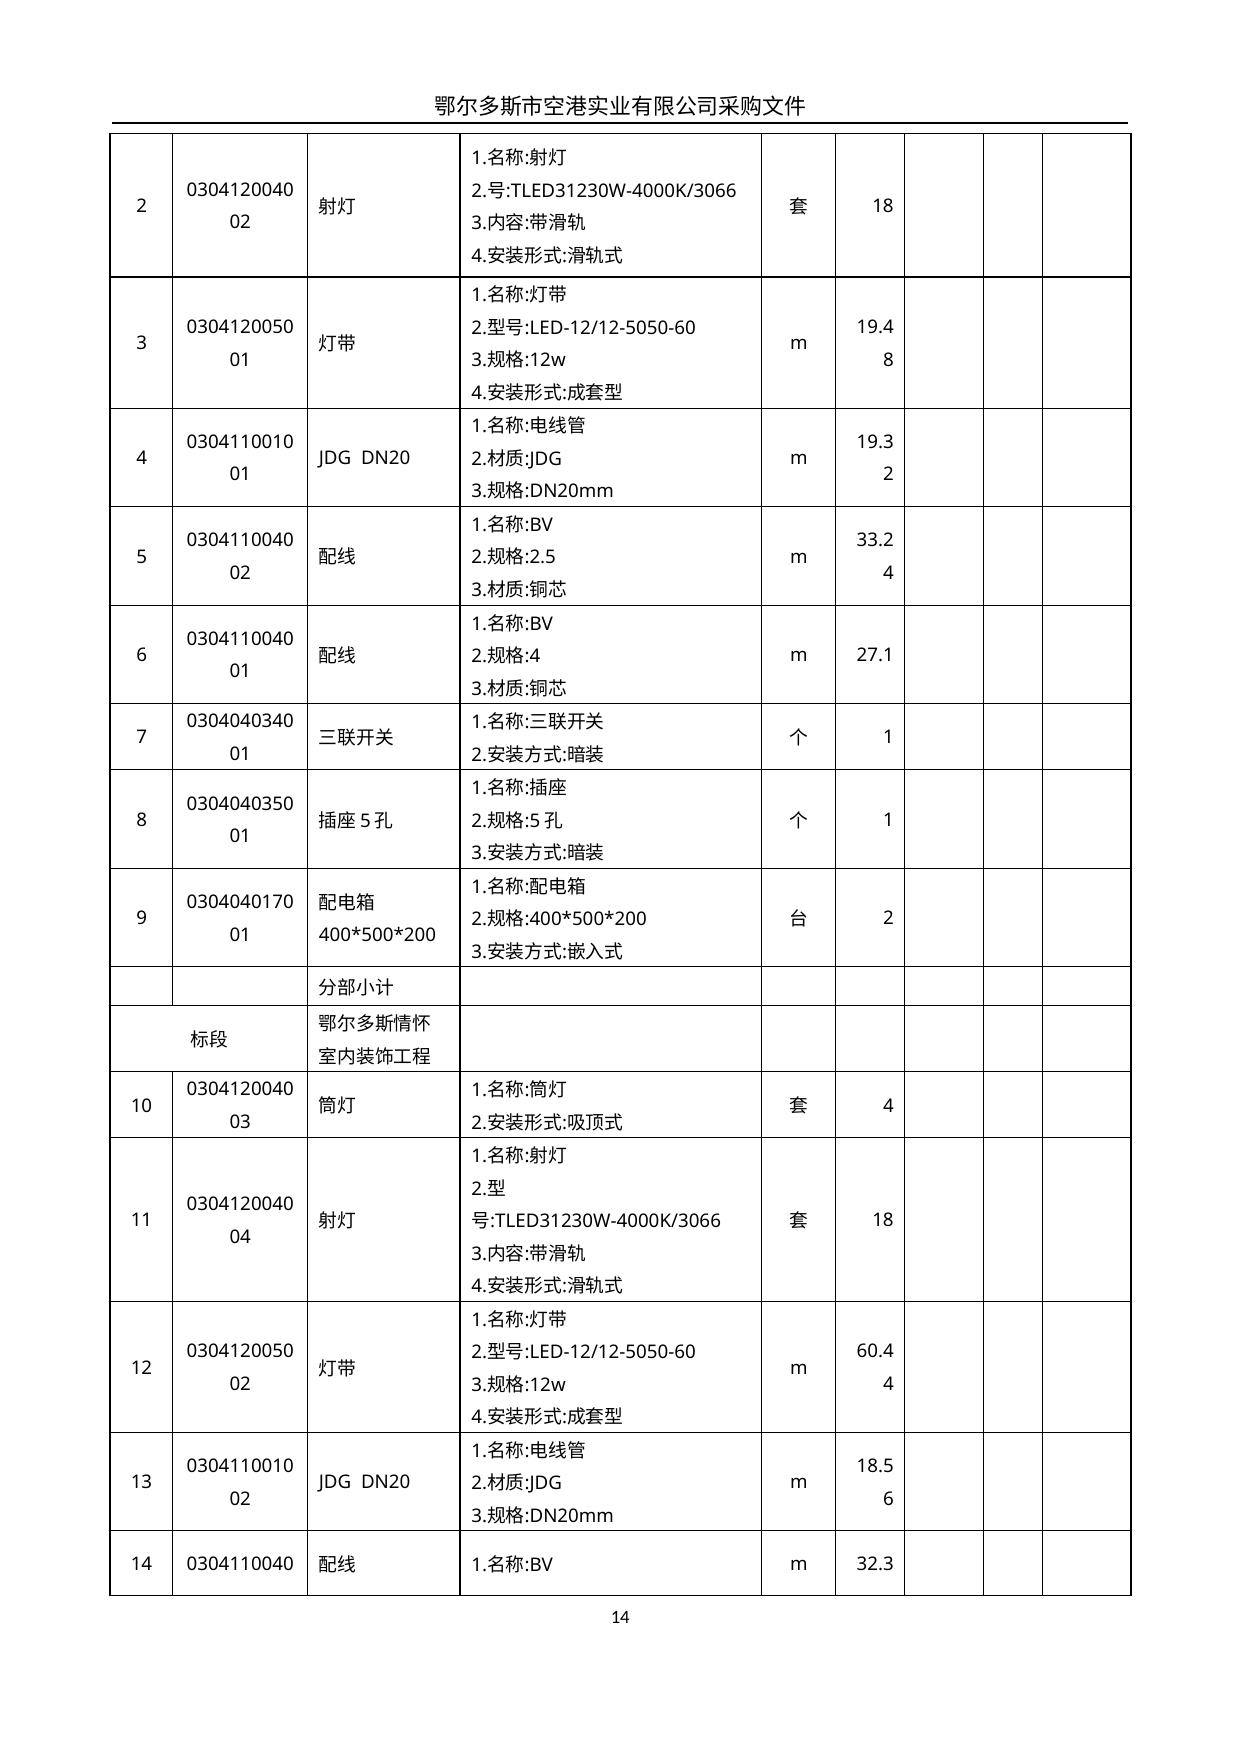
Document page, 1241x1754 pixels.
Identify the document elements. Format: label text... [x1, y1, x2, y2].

table_cell [905, 1006, 983, 1071]
table_cell [461, 1006, 761, 1071]
table_cell 18 [836, 134, 904, 276]
table_cell m [762, 1433, 835, 1530]
table_cell m [762, 278, 835, 407]
table_cell m [762, 409, 835, 506]
table_cell 1.名称:灯带 2.型号:LED-12/12-5050-60 3.规格:12w 4.安装形式:成套型 [461, 278, 761, 407]
table_cell [1043, 134, 1130, 276]
table_cell 030412005001 [173, 278, 307, 407]
table_cell 3 [111, 278, 172, 407]
table_cell 1 [836, 770, 904, 868]
table_cell [1043, 1302, 1130, 1432]
table_cell 个 [762, 704, 835, 769]
table_cell 11 [111, 1138, 172, 1301]
table_cell JDG DN20 [308, 1433, 459, 1530]
table_cell 14 [111, 1531, 172, 1594]
table_cell 030404035001 [173, 770, 307, 868]
table_cell 030412004003 [173, 1072, 307, 1137]
table_cell [984, 1138, 1042, 1301]
table_cell 1.名称:筒灯 2.安装形式:吸顶式 [461, 1072, 761, 1137]
table_cell [984, 1531, 1042, 1594]
table_cell 12 [111, 1302, 172, 1432]
table_cell [1043, 507, 1130, 604]
table_cell [1043, 1138, 1130, 1301]
table_cell [984, 1433, 1042, 1530]
table_cell [984, 606, 1042, 703]
table_cell 套 [762, 1072, 835, 1137]
table_cell [984, 1072, 1042, 1137]
table_cell 030411001002 [173, 1433, 307, 1530]
table_cell 030404017001 [173, 869, 307, 966]
table_cell [1043, 770, 1130, 868]
table_cell 配线 [308, 606, 459, 703]
table_cell [905, 704, 983, 769]
table_cell 13 [111, 1433, 172, 1530]
table_cell 7 [111, 704, 172, 769]
table_cell 2 [111, 134, 172, 276]
table_cell 1.名称:电线管 2.材质:JDG 3.规格:DN20mm [461, 1433, 761, 1530]
table_cell 套 [762, 134, 835, 276]
table_cell [111, 967, 172, 1005]
table_cell 台 [762, 869, 835, 966]
table_cell [984, 134, 1042, 276]
table_cell [984, 278, 1042, 407]
table_cell [905, 1433, 983, 1530]
table_cell [836, 1006, 904, 1071]
table_cell [984, 770, 1042, 868]
table_cell [984, 967, 1042, 1005]
table_cell 2 [836, 869, 904, 966]
table_cell 4 [836, 1072, 904, 1137]
table_cell 鄂尔多斯情怀室内装饰工程 [308, 1006, 459, 1071]
table_cell 32.3 [836, 1531, 904, 1594]
table_cell [905, 606, 983, 703]
table_cell 5 [111, 507, 172, 604]
table_cell m [762, 1302, 835, 1432]
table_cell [461, 1531, 761, 1594]
table_cell [836, 967, 904, 1005]
table_cell 27.1 [836, 606, 904, 703]
table_cell 33.24 [836, 507, 904, 604]
table_cell 1 [836, 704, 904, 769]
table_cell [905, 1072, 983, 1137]
table_cell m [762, 1531, 835, 1594]
table_cell [984, 507, 1042, 604]
table_cell 6 [111, 606, 172, 703]
table_cell 配电箱400*500*200 [308, 869, 459, 966]
table_cell 19.48 [836, 278, 904, 407]
table_cell [1043, 1531, 1130, 1594]
table_cell 灯带 [308, 278, 459, 407]
table_cell 19.32 [836, 409, 904, 506]
table_cell 标段 [111, 1006, 307, 1071]
table_cell 1.名称:插座 2.规格:5孔 3.安装方式:暗装 [461, 770, 761, 868]
table_cell [905, 278, 983, 407]
table_cell [173, 967, 307, 1005]
table_cell 1.名称:BV 2.规格:4 3.材质:铜芯 [461, 606, 761, 703]
table_cell [1043, 704, 1130, 769]
table_cell 030411004001 [173, 606, 307, 703]
table_cell [984, 409, 1042, 506]
table_cell 9 [111, 869, 172, 966]
table_cell 1.名称:配电箱 2.规格:400*500*200 3.安装方式:嵌入式 [461, 869, 761, 966]
table_cell 1.名称:灯带 2.型号:LED-12/12-5050-60 3.规格:12w 4.安装形式:成套型 [461, 1302, 761, 1432]
table_cell [984, 1006, 1042, 1071]
table_cell 套 [762, 1138, 835, 1301]
table_cell [905, 1138, 983, 1301]
table_cell 灯带 [308, 1302, 459, 1432]
table_cell 030412004004 [173, 1138, 307, 1301]
table_cell [1043, 1433, 1130, 1530]
table_cell 030411001001 [173, 409, 307, 506]
table_cell 18 [836, 1138, 904, 1301]
table_cell 插座5孔 [308, 770, 459, 868]
table_cell JDG DN20 [308, 409, 459, 506]
table_cell [984, 1302, 1042, 1432]
table_cell [1043, 1072, 1130, 1137]
table_cell [1043, 278, 1130, 407]
table_cell [905, 869, 983, 966]
table_cell [1043, 869, 1130, 966]
table_cell 030412005002 [173, 1302, 307, 1432]
table_cell 030404034001 [173, 704, 307, 769]
table_cell [1043, 1006, 1130, 1071]
table_cell 三联开关 [308, 704, 459, 769]
table_cell [1043, 409, 1130, 506]
table_cell [984, 869, 1042, 966]
table_cell [905, 134, 983, 276]
table_cell 18.56 [836, 1433, 904, 1530]
table_cell 1.名称:BV 2.规格:2.5 3.材质:铜芯 [461, 507, 761, 604]
table_cell [905, 1302, 983, 1432]
table_cell 个 [762, 770, 835, 868]
table_cell 射灯 [308, 134, 459, 276]
table_cell 10 [111, 1072, 172, 1137]
table_cell [905, 507, 983, 604]
table_cell 030411004002 [173, 507, 307, 604]
table_cell 030411004003 [173, 1531, 307, 1594]
table_cell 射灯 [308, 1138, 459, 1301]
table_cell 配线 [308, 507, 459, 604]
table_cell 配线 [308, 1531, 459, 1594]
table_cell 1.名称:三联开关 2.安装方式:暗装 [461, 704, 761, 769]
table_cell 筒灯 [308, 1072, 459, 1137]
table_cell [762, 1006, 835, 1071]
table_cell 1.名称:射灯 2.型号:TLED31230W-4000K/3066 3.内容:带滑轨 4.安装形式:滑轨式 [461, 1138, 761, 1301]
table_cell [905, 1531, 983, 1594]
table_cell [905, 967, 983, 1005]
table_cell [762, 967, 835, 1005]
table_cell 030412004002 [173, 134, 307, 276]
table_cell 1.名称:电线管 2.材质:JDG 3.规格:DN20mm [461, 409, 761, 506]
table_cell [461, 967, 761, 1005]
table_cell m [762, 507, 835, 604]
table_cell [1043, 967, 1130, 1005]
table_cell m [762, 606, 835, 703]
table_cell [984, 704, 1042, 769]
table_cell [905, 770, 983, 868]
table_cell 1.名称:射灯 2.号:TLED31230W-4000K/3066 3.内容:带滑轨 4.安装形式:滑轨式 [461, 134, 761, 276]
table_cell 分部小计 [308, 967, 459, 1005]
table_cell [905, 409, 983, 506]
table_cell 8 [111, 770, 172, 868]
table_cell 4 [111, 409, 172, 506]
table_cell [1043, 606, 1130, 703]
table_cell 60.44 [836, 1302, 904, 1432]
